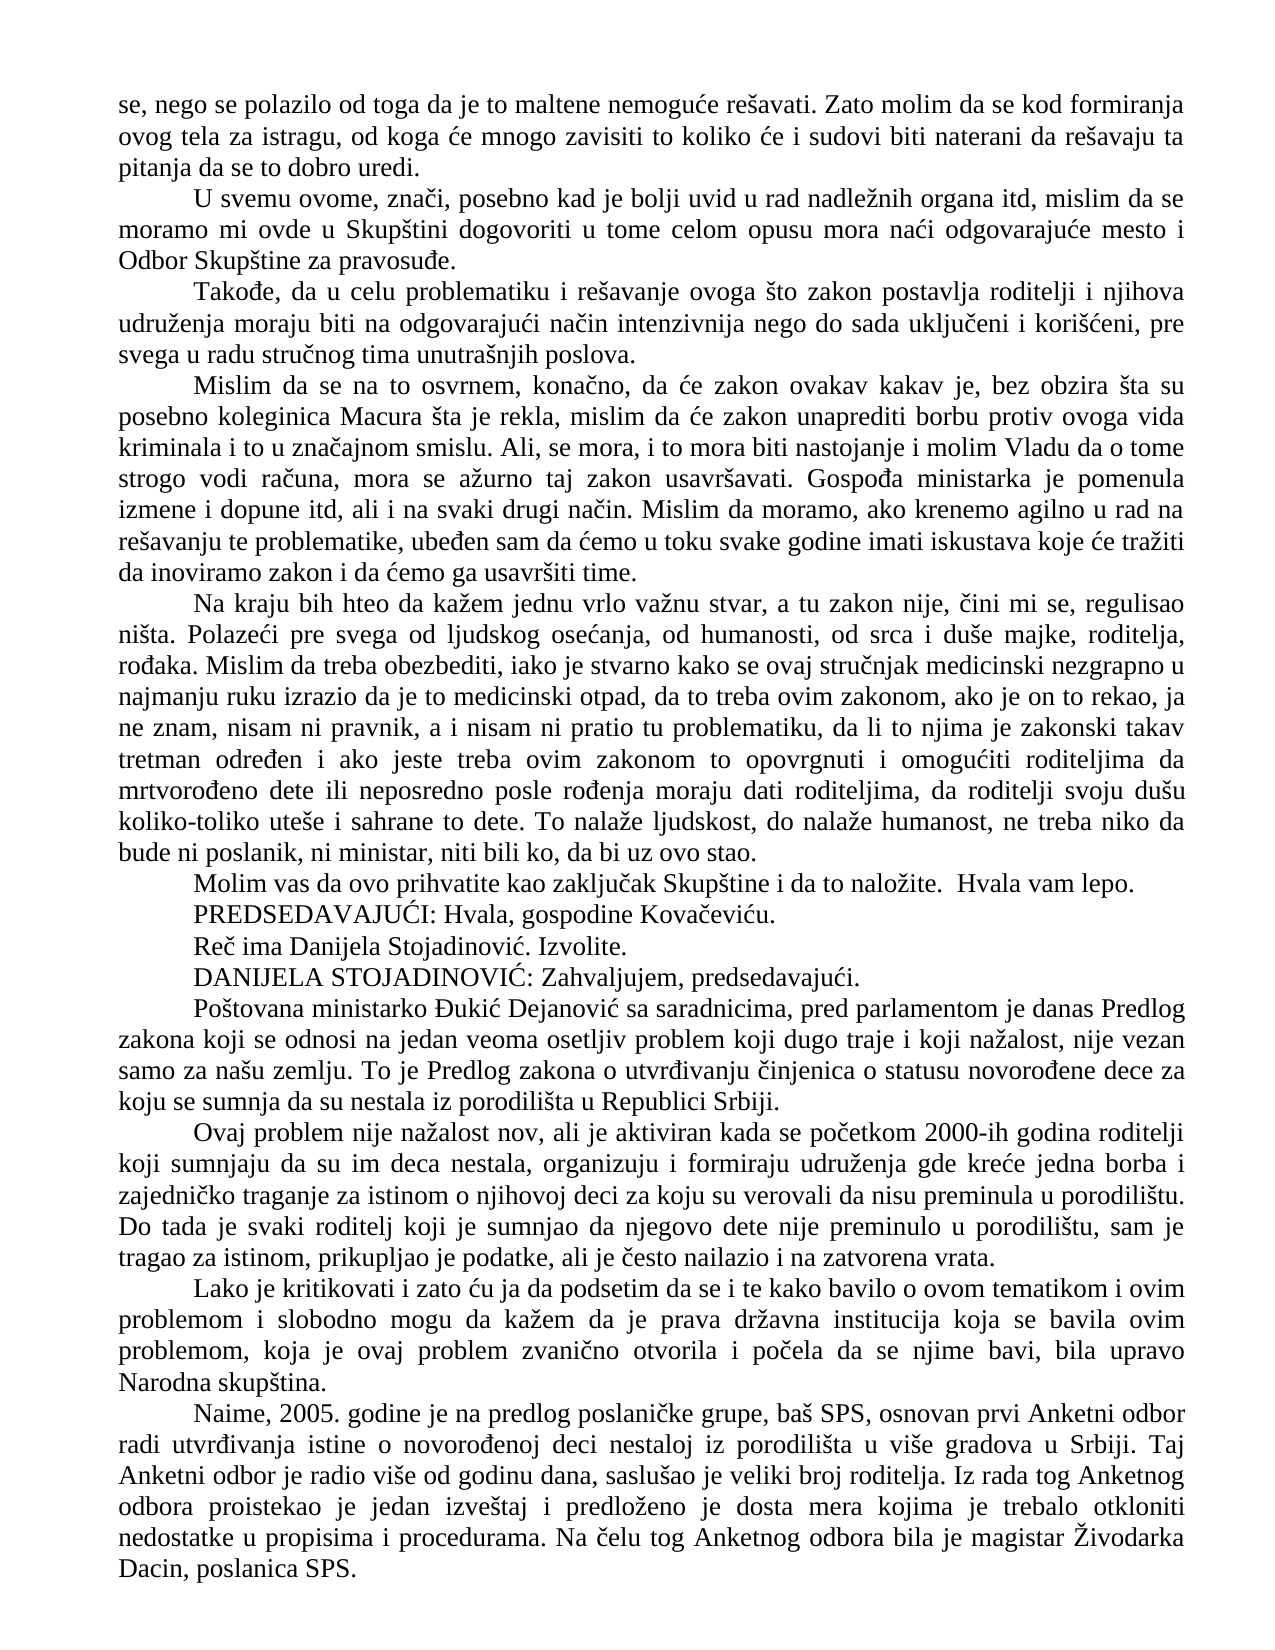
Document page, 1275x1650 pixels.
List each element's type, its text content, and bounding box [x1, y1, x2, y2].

text Na kraju bih hteo da kažem jednu vrlo važnu stvar, a tu zakon nije, čini mi se, regulisao ništa. Polazeći pre svega od ljudskog osećanja, od humanosti, od srca i duše majke, roditelja, rođaka. Mislim da treba obezbediti, iako je stvarno kako se ovaj stručnjak medicinski nezgrapno u najmanju ruku izrazio da je to medicinski otpad, da to treba ovim zakonom, ako je on to rekao, ja ne znam, nisam ni pravnik, a i nisam ni pratio tu problematiku, da li to njima je zakonski takav tretman određen i ako jeste treba ovim zakonom to opovrgnuti i omogućiti roditeljima da mrtvorođeno dete ili neposredno posle rođenja moraju dati roditeljima, da roditelji svoju dušu koliko-toliko uteše i sahrane to dete. To nalaže ljudskost, do nalaže humanost, ne treba niko da bude ni poslanik, ni ministar, niti bili ko, da bi uz ovo stao. [118, 587, 1186, 867]
text DANIJELA STOJADINOVIĆ: Zahvaljujem, predsedavajući. [118, 961, 1186, 992]
text Ovaj problem nije nažalost nov, ali je aktiviran kada se početkom 2000-ih godina roditelji koji sumnjaju da su im deca nestala, organizuju i formiraju udruženja gde kreće jedna borba i zajedničko traganje za istinom o njihovoj deci za koju su verovali da nisu preminula u porodilištu. Do tada je svaki roditelj koji je sumnjao da njegovo dete nije preminulo u porodilištu, sam je tragao za istinom, prikupljao je podatke, ali je često nailazio i na zatvorena vrata. [118, 1116, 1186, 1272]
text Naime, 2005. godine je na predlog poslaničke grupe, baš SPS, osnovan prvi Anketni odbor radi utvrđivanja istine o novorođenoj deci nestaloj iz porodilišta u više gradova u Srbiji. Taj Anketni odbor je radio više od godinu dana, saslušao je veliki broj roditelja. Iz rada tog Anketnog odbora proistekao je jedan izveštaj i predloženo je dosta mera kojima je trebalo otkloniti nedostatke u propisima i procedurama. Na čelu tog Anketnog odbora bila je magistar Živodarka Dacin, poslanica SPS. [118, 1397, 1186, 1584]
text Mislim da se na to osvrnem, konačno, da će zakon ovakav kakav je, bez obzira šta su posebno koleginica Macura šta je rekla, mislim da će zakon unaprediti borbu protiv ovoga vida kriminala i to u značajnom smislu. Ali, se mora, i to mora biti nastojanje i molim Vladu da o tome strogo vodi računa, mora se ažurno taj zakon usavršavati. Gospođa ministarka je pomenula izmene i dopune itd, ali i na svaki drugi način. Mislim da moramo, ako krenemo agilno u rad na rešavanju te problematike, ubeđen sam da ćemo u toku svake godine imati iskustava koje će tražiti da inoviramo zakon i da ćemo ga usavršiti time. [118, 369, 1186, 587]
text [118, 89, 1186, 182]
text U svemu ovome, znači, posebno kad je bolji uvid u rad nadležnih organa itd, mislim da se moramo mi ovde u Skupštini dogovoriti u tome celom opusu mora naći odgovarajuće mesto i Odbor Skupštine za pravosuđe. [118, 182, 1186, 276]
text Reč ima Danijela Stojadinović. Izvolite. [118, 929, 1186, 961]
text Poštovana ministarko Đukić Dejanović sa saradnicima, pred parlamentom je danas Predlog zakona koji se odnosi na jedan veoma osetljiv problem koji dugo traje i koji nažalost, nije vezan samo za našu zemlju. To je Predlog zakona o utvrđivanju činjenica o statusu novorođene dece za koju se sumnja da su nestala iz porodilišta u Republici Srbiji. [118, 992, 1186, 1116]
text PREDSEDAVAJUĆI: Hvala, gospodine Kovačeviću. [118, 898, 1186, 929]
text Takođe, da u celu problematiku i rešavanje ovoga što zakon postavlja roditelji i njihova udruženja moraju biti na odgovarajući način intenzivnija nego do sada uključeni i korišćeni, pre svega u radu stručnog tima unutrašnjih poslova. [118, 276, 1186, 369]
text Molim vas da ovo prihvatite kao zaključak Skupštine i da to naložite. Hvala vam lepo. [118, 867, 1186, 898]
text Lako je kritikovati i zato ću ja da podsetim da se i te kako bavilo o ovom tematikom i ovim problemom i slobodno mogu da kažem da je prava državna institucija koja se bavila ovim problemom, koja je ovaj problem zvanično otvorila i počela da se njime bavi, bila upravo Narodna skupština. [118, 1272, 1186, 1397]
